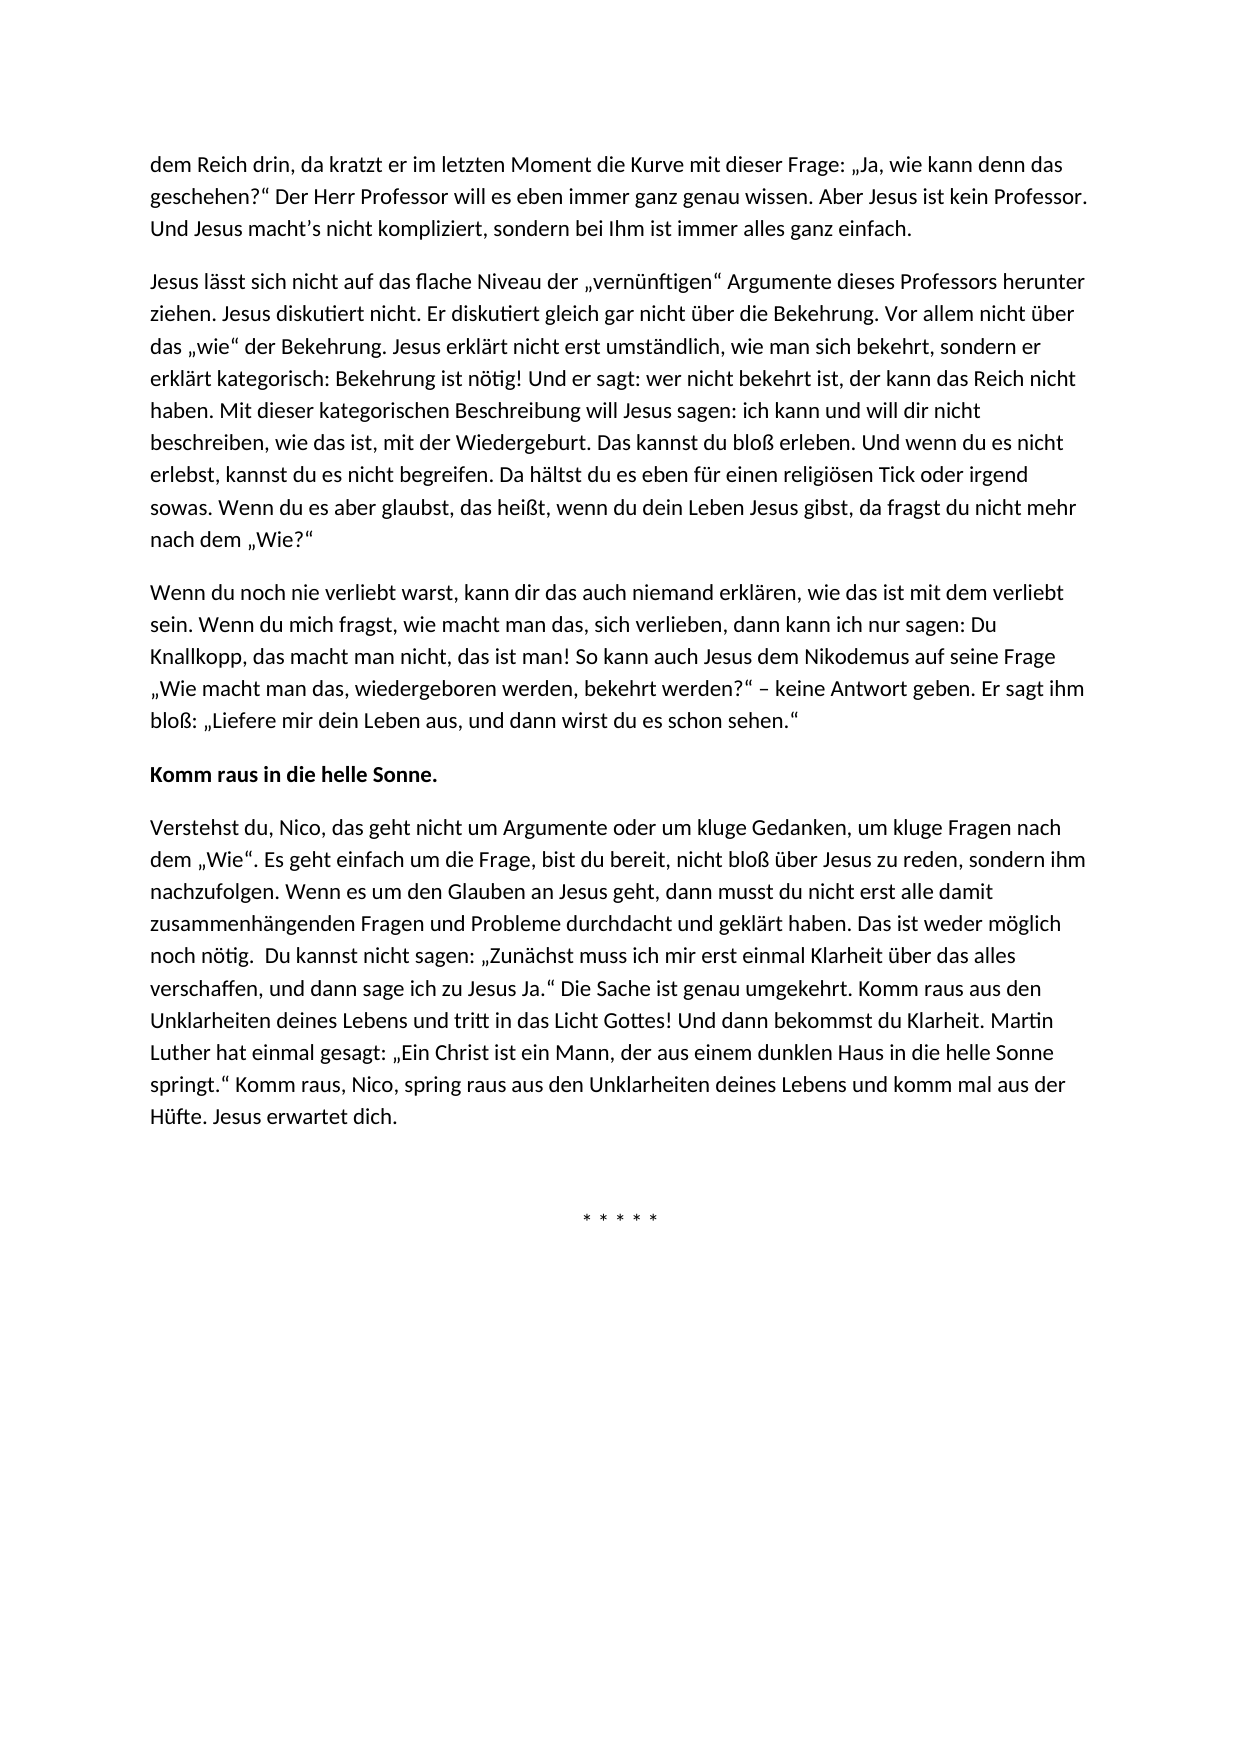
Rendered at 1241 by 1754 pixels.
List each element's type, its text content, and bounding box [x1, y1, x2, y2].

text Wenn du noch nie verliebt warst, kann dir das auch niemand erklären, wie das ist mit dem verliebt sein. Wenn du mich fragst, wie macht man das, sich verlieben, dann kann ich nur sagen: Du Knallkopp, das macht man nicht, das ist man! So kann auch Jesus dem Nikodemus auf seine Frage „Wie macht man das, wiedergeboren werden, bekehrt werden?“ – keine Antwort geben. Er sagt ihm bloß: „Liefere mir dein Leben aus, und dann wirst du es schon sehen.“ [150, 578, 1090, 735]
text Komm raus in die helle Sonne. [150, 760, 1090, 788]
text Verstehst du, Nico, das geht nicht um Argumente oder um kluge Gedanken, um kluge Fragen nach dem „Wie“. Es geht einfach um die Frage, bist du bereit, nicht bloß über Jesus zu reden, sondern ihm nachzufolgen. Wenn es um den Glauben an Jesus geht, dann musst du nicht erst alle damit zusammenhängenden Fragen und Probleme durchdacht und geklärt haben. Das ist weder möglich noch nötig. Du kannst nicht sagen: „Zunächst muss ich mir erst einmal Klarheit über das alles verschaffen, und dann sage ich zu Jesus Ja.“ Die Sache ist genau umgekehrt. Komm raus aus den Unklarheiten deines Lebens und tritt in das Licht Gottes! Und dann bekommst du Klarheit. Martin Luther hat einmal gesagt: „Ein Christ ist ein Mann, der aus einem dunklen Haus in die helle Sonne springt.“ Komm raus, Nico, spring raus aus den Unklarheiten deines Lebens und komm mal aus der Hüfte. Jesus erwartet dich. [150, 813, 1090, 1130]
text * * * * * [150, 1208, 1090, 1236]
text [150, 150, 1090, 242]
text Jesus lässt sich nicht auf das flache Niveau der „vernünftigen“ Argumente dieses Professors herunter ziehen. Jesus diskutiert nicht. Er diskutiert gleich gar nicht über die Bekehrung. Vor allem nicht über das „wie“ der Bekehrung. Jesus erklärt nicht erst umständlich, wie man sich bekehrt, sondern er erklärt kategorisch: Bekehrung ist nötig! Und er sagt: wer nicht bekehrt ist, der kann das Reich nicht haben. Mit dieser kategorischen Beschreibung will Jesus sagen: ich kann und will dir nicht beschreiben, wie das ist, mit der Wiedergeburt. Das kannst du bloß erleben. Und wenn du es nicht erlebst, kannst du es nicht begreifen. Da hältst du es eben für einen religiösen Tick oder irgend sowas. Wenn du es aber glaubst, das heißt, wenn du dein Leben Jesus gibst, da fragst du nicht mehr nach dem „Wie?“ [150, 267, 1090, 553]
